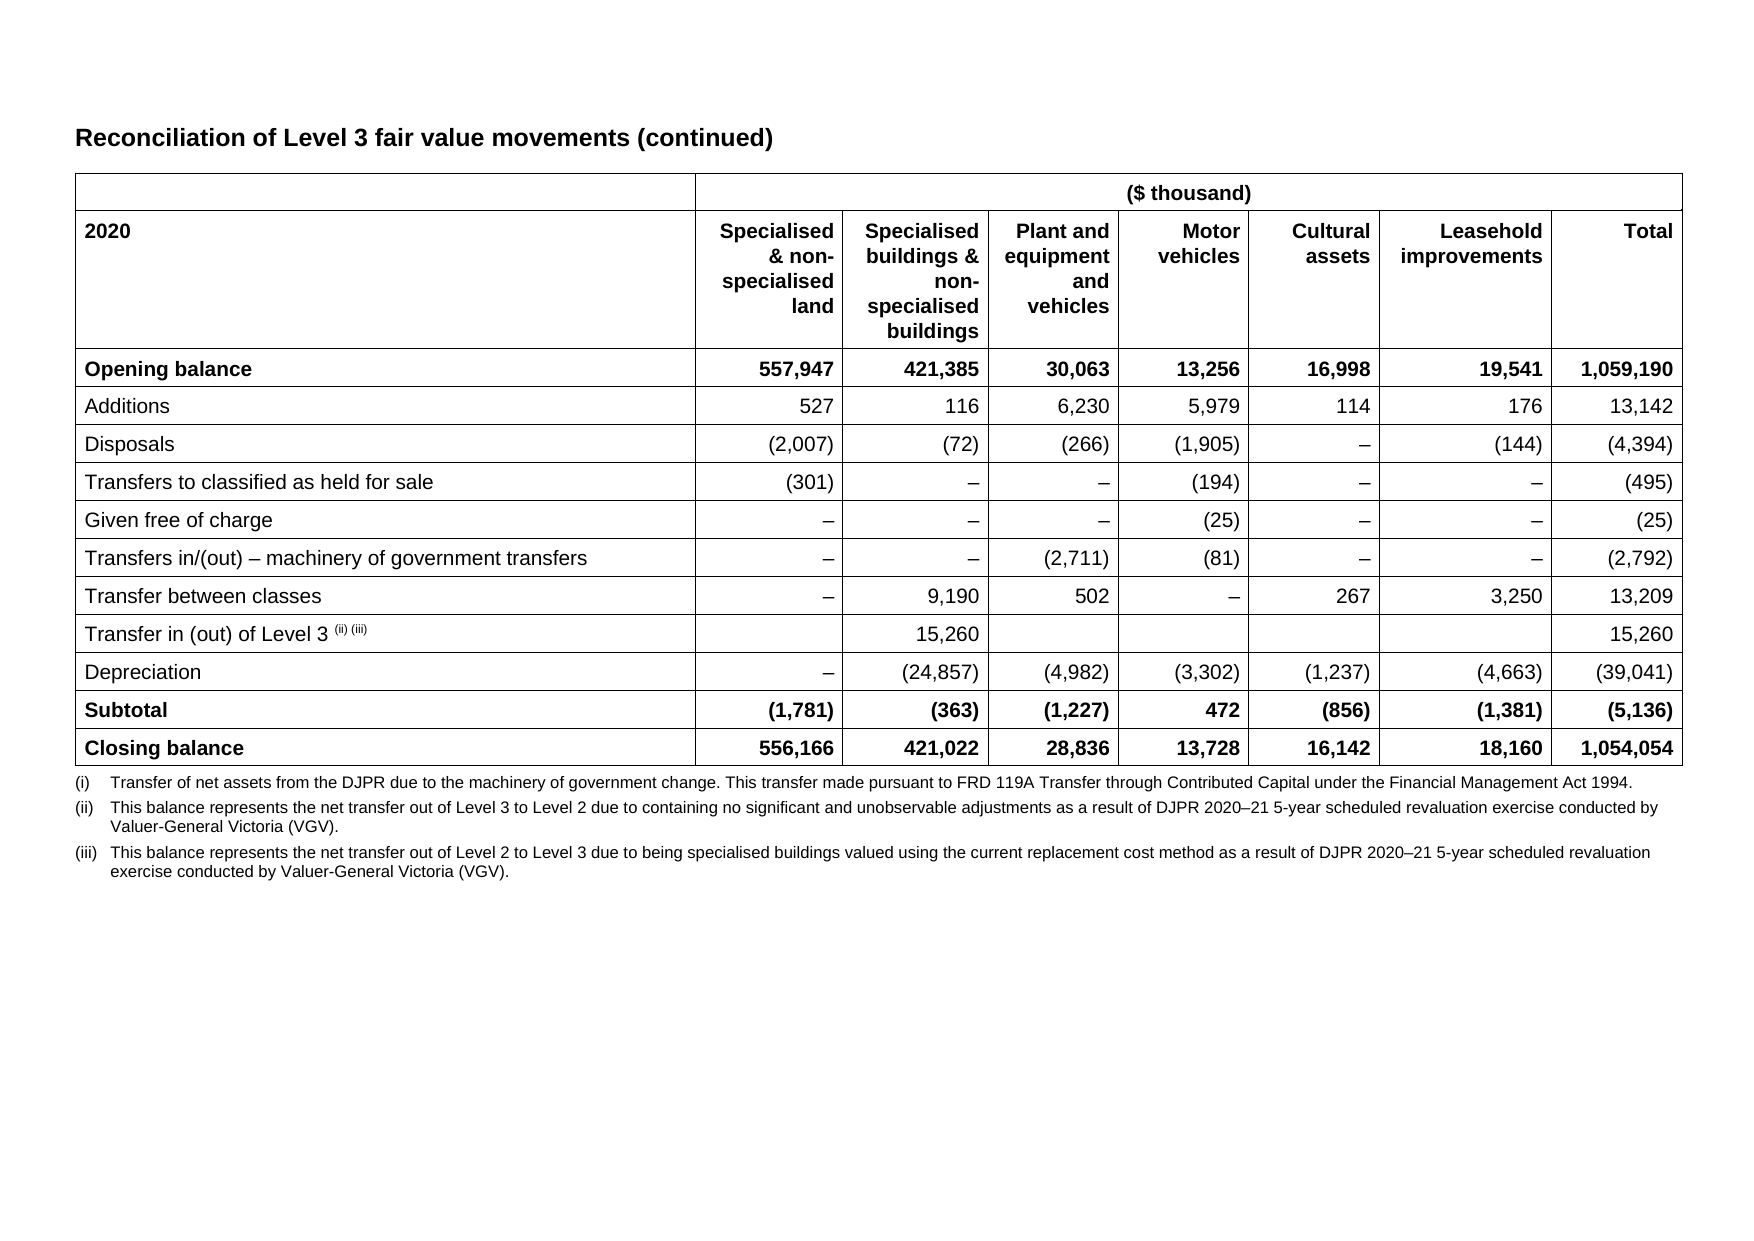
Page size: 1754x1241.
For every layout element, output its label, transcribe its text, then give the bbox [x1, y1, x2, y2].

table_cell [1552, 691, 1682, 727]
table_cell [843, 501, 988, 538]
text (ii) This balance represents the net transfer out of Level 3 to Level 2 due to containing no significant and unobservable adjustments as a result of DJPR 2020–21 5-year scheduled revaluation exercise conducted by Valuer-General Victoria (VGV). [75, 798, 1679, 836]
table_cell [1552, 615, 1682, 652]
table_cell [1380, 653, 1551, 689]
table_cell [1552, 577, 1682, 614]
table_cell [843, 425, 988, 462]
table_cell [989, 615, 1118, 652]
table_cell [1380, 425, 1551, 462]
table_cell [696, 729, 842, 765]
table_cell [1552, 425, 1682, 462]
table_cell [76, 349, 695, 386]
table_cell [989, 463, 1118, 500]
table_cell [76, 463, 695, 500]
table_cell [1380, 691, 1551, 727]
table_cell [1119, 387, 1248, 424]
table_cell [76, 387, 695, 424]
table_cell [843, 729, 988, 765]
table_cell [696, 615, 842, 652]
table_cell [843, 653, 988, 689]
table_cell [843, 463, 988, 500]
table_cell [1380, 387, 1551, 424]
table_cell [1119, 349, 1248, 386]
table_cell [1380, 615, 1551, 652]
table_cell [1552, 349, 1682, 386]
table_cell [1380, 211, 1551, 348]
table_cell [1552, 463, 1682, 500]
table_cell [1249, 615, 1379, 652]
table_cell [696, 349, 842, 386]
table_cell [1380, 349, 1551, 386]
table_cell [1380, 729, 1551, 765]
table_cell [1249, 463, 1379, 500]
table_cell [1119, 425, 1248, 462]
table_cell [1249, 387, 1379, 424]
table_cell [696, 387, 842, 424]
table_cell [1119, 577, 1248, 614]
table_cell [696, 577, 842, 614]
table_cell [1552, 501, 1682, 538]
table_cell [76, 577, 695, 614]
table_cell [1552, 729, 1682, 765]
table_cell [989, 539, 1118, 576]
subtitle Reconciliation of Level 3 fair value movements (continued) [75, 123, 1679, 152]
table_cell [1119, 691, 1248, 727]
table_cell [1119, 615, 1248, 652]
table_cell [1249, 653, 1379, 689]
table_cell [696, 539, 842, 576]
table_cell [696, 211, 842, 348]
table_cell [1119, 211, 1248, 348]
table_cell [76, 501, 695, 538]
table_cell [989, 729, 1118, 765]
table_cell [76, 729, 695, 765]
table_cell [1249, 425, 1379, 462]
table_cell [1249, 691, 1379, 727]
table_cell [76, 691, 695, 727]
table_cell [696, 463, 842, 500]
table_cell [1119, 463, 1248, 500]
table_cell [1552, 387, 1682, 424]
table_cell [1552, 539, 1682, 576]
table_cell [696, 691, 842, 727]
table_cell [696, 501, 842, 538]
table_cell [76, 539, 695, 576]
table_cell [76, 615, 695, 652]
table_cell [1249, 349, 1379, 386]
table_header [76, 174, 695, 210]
text (iii) This balance represents the net transfer out of Level 2 to Level 3 due to being specialised buildings valued using the current replacement cost method as a result of DJPR 2020–21 5-year scheduled revaluation exercise conducted by Valuer-General Victoria (VGV). [75, 843, 1679, 881]
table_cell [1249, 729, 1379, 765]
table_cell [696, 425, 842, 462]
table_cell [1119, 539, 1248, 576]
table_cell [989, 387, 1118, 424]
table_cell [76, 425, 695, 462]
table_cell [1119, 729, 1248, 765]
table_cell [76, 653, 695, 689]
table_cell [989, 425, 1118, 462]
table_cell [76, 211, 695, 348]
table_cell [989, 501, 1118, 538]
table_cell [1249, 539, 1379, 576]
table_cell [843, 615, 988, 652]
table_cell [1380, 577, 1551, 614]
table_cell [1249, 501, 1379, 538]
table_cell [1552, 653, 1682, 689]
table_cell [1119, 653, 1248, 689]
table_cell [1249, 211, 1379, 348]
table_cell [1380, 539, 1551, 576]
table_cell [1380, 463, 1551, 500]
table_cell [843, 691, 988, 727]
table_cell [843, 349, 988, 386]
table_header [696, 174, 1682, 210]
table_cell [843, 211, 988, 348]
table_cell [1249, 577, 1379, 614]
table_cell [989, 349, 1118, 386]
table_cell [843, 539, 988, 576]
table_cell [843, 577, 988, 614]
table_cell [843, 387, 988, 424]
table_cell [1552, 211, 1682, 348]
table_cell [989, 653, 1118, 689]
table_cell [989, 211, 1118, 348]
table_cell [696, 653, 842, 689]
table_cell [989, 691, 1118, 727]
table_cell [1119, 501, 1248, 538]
text (i) Transfer of net assets from the DJPR due to the machinery of government change. This transfer made pursuant to FRD 119A Transfer through Contributed Capital under the Financial Management Act 1994. [75, 773, 1679, 792]
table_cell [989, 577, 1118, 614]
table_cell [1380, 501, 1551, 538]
